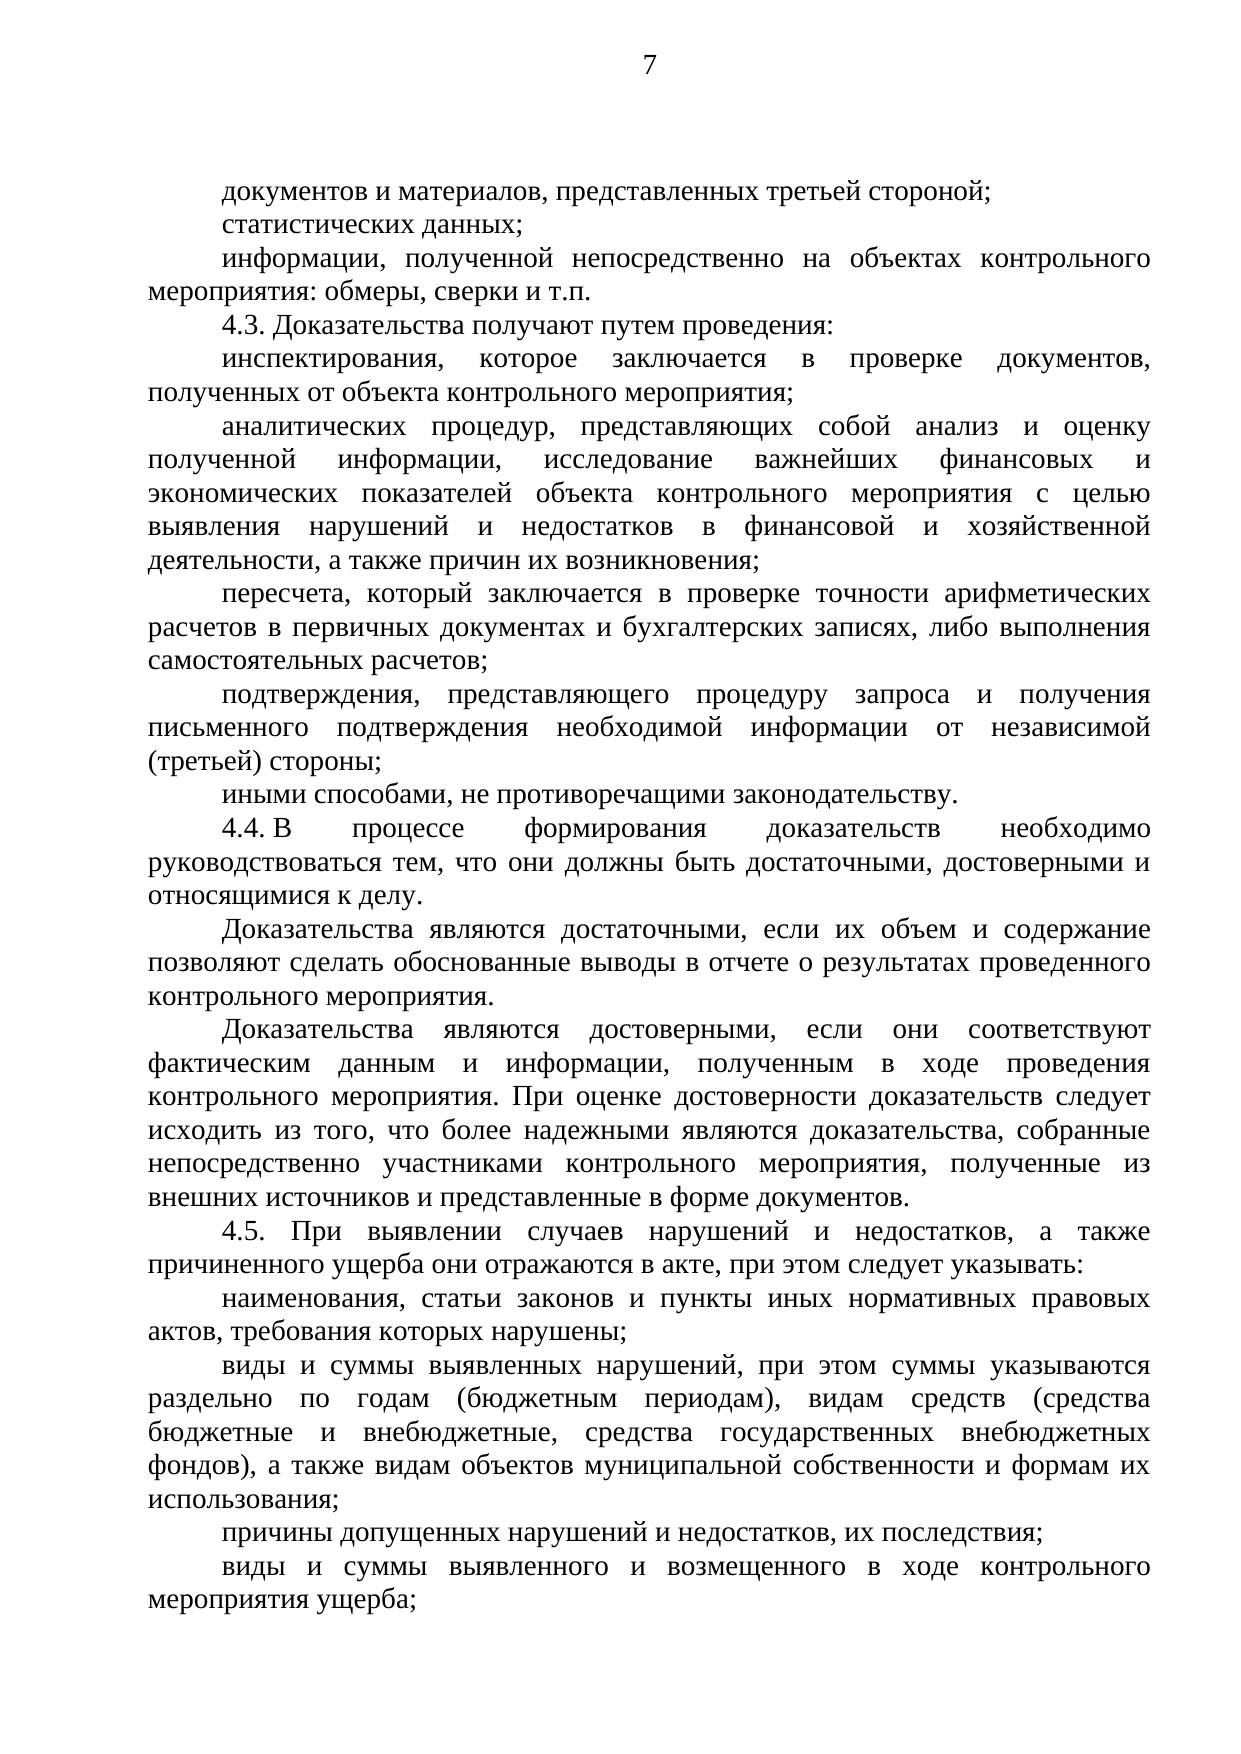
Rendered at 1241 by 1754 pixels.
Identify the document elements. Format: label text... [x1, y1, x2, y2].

text статистических данных; [148, 206, 1152, 240]
text виды и суммы выявленных нарушений, при этом суммы указываются раздельно по годам (бюджетным периодам), видам средств (средства бюджетные и внебюджетные, средства государственных внебюджетных фондов), а также видам объектов муниципальной собственности и формам их использования; [148, 1347, 1152, 1514]
text инспектирования, которое заключается в проверке документов, полученных от объекта контрольного мероприятия; [148, 341, 1152, 408]
text подтверждения, представляющего процедуру запроса и получения письменного подтверждения необходимой информации от независимой (третьей) стороны; [148, 676, 1152, 777]
text документов и материалов, представленных третьей стороной; [148, 173, 1152, 206]
text 4.5. При выявлении случаев нарушений и недостатков, а также причиненного ущерба они отражаются в акте, при этом следует указывать: [148, 1213, 1152, 1280]
text пересчета, который заключается в проверке точности арифметических расчетов в первичных документах и бухгалтерских записях, либо выполнения самостоятельных расчетов; [148, 575, 1152, 676]
text иными способами, не противоречащими законодательству. [148, 777, 1152, 810]
text наименования, статьи законов и пункты иных нормативных правовых актов, требования которых нарушены; [148, 1280, 1152, 1347]
text виды и суммы выявленного и возмещенного в ходе контрольного мероприятия ущерба; [148, 1548, 1152, 1615]
text Доказательства являются достоверными, если они соответствуют фактическим данным и информации, полученным в ходе проведения контрольного мероприятия. При оценке достоверности доказательств следует исходить из того, что более надежными являются доказательства, собранные непосредственно участниками контрольного мероприятия, полученные из внешних источников и представленные в форме документов. [148, 1011, 1152, 1213]
text информации, полученной непосредственно на объектах контрольного мероприятия: обмеры, сверки и т.п. [148, 240, 1152, 307]
text Доказательства являются достаточными, если их объем и содержание позволяют сделать обоснованные выводы в отчете о результатах проведенного контрольного мероприятия. [148, 911, 1152, 1011]
text причины допущенных нарушений и недостатков, их последствия; [148, 1514, 1152, 1548]
text 4.3. Доказательства получают путем проведения: [148, 307, 1152, 341]
text аналитических процедур, представляющих собой анализ и оценку полученной информации, исследование важнейших финансовых и экономических показателей объекта контрольного мероприятия с целью выявления нарушений и недостатков в финансовой и хозяйственной деятельности, а также причин их возникновения; [148, 408, 1152, 575]
text 4.4. В процессе формирования доказательств необходимо руководствоваться тем, что они должны быть достаточными, достоверными и относящимися к делу. [148, 810, 1152, 911]
